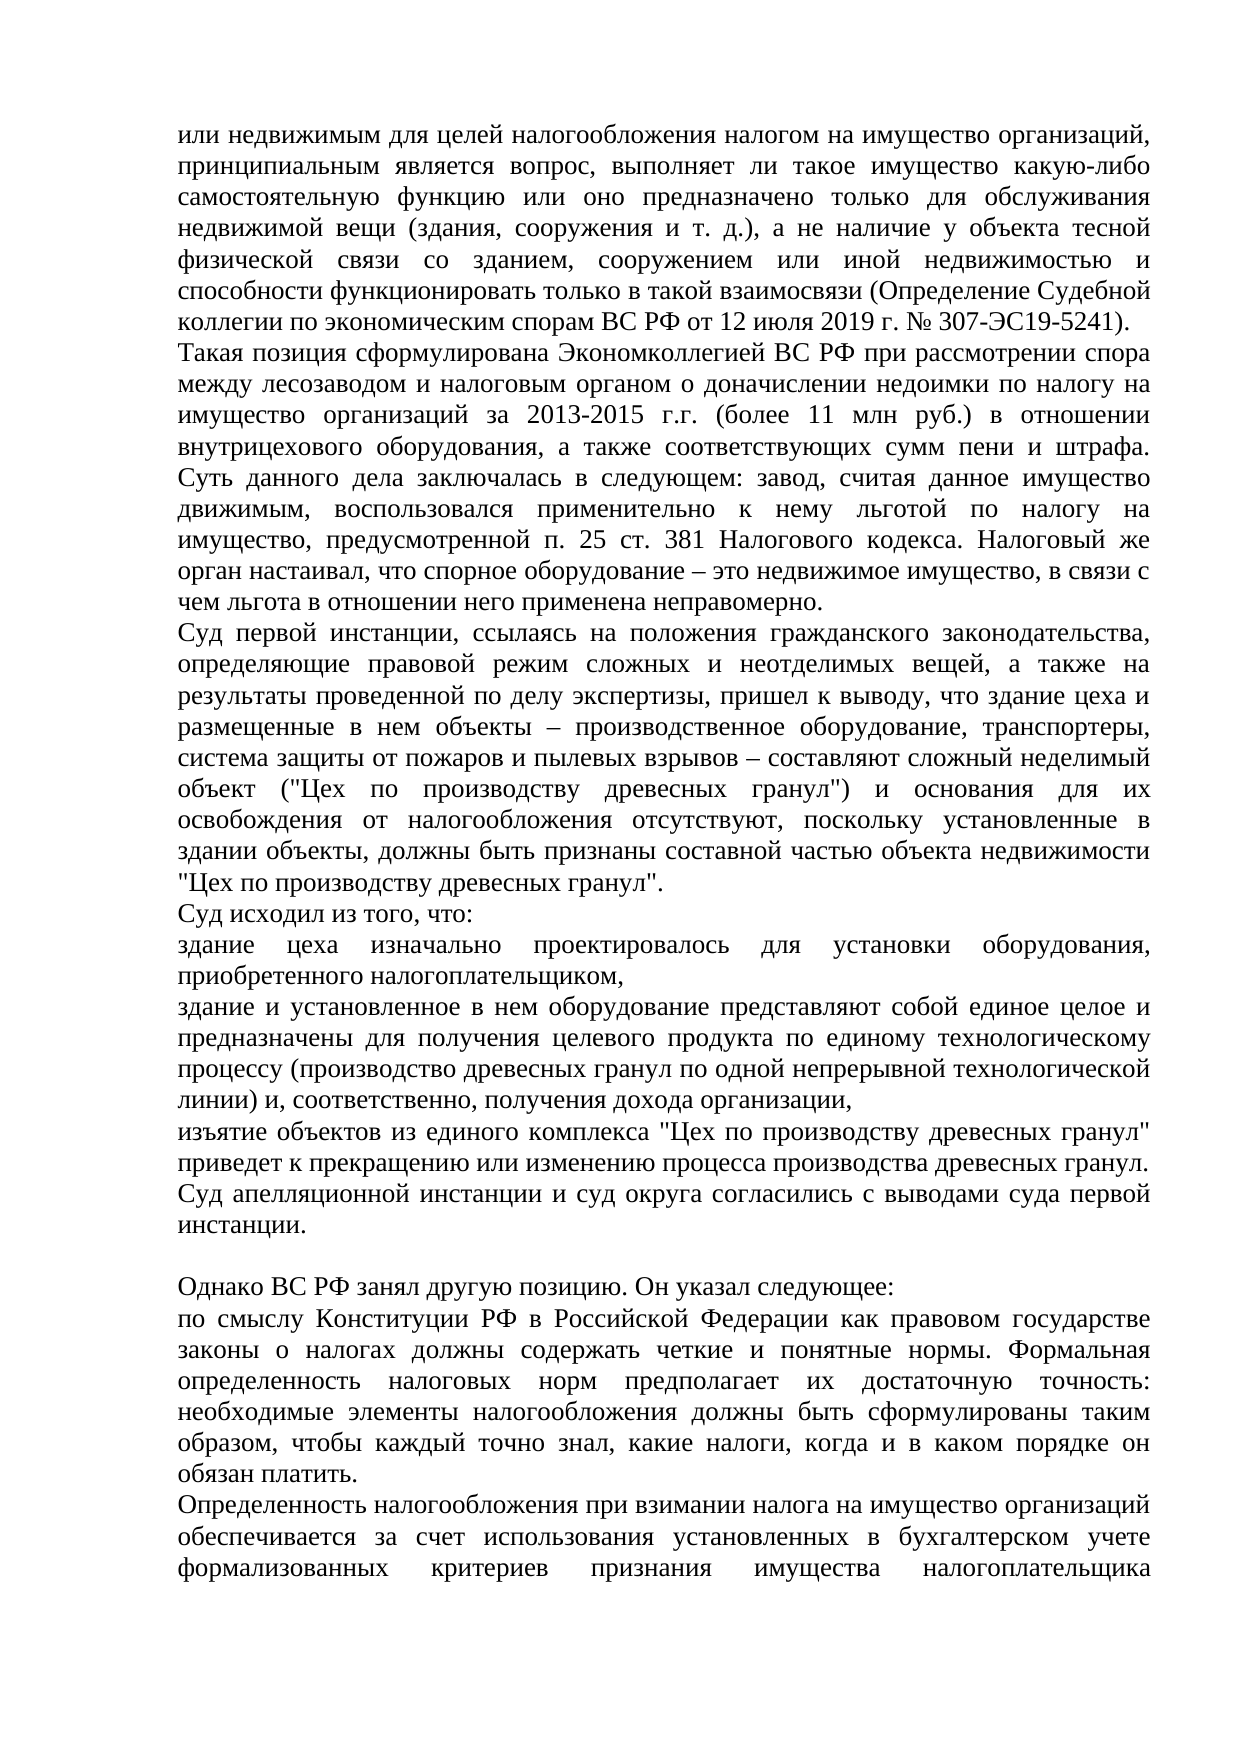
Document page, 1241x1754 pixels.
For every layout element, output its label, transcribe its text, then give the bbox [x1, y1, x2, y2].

text здание цеха изначально проектировалось для установки оборудования, приобретенного налогоплательщиком, [177, 928, 1152, 990]
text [177, 1488, 1152, 1582]
text Суд исходил из того, что: [177, 897, 1152, 928]
text Суд апелляционной инстанции и суд округа согласились с выводами суда первой инстанции. [177, 1177, 1152, 1239]
text изъятие объектов из единого комплекса "Цех по производству древесных гранул" приведет к прекращению или изменению процесса производства древесных гранул. [177, 1115, 1152, 1177]
text Суд первой инстанции, ссылаясь на положения гражданского законодательства, определяющие правовой режим сложных и неотделимых вещей, а также на результаты проведенной по делу экспертизы, пришел к выводу, что здание цеха и размещенные в нем объекты – производственное оборудование, транспортеры, система защиты от пожаров и пылевых взрывов – составляют сложный неделимый объект ("Цех по производству древесных гранул") и основания для их освобождения от налогообложения отсутствуют, поскольку установленные в здании объекты, должны быть признаны составной частью объекта недвижимости "Цех по производству древесных гранул". [177, 616, 1152, 897]
text Такая позиция сформулирована Экономколлегией ВС РФ при рассмотрении спора между лесозаводом и налоговым органом о доначислении недоимки по налогу на имущество организаций за 2013-2015 г.г. (более 11 млн руб.) в отношении внутрицехового оборудования, а также соответствующих сумм пени и штрафа. Суть данного дела заключалась в следующем: завод, считая данное имущество движимым, воспользовался применительно к нему льготой по налогу на имущество, предусмотренной п. 25 ст. 381 Налогового кодекса. Налоговый же орган настаивал, что спорное оборудование – это недвижимое имущество, в связи с чем льгота в отношении него применена неправомерно. [177, 336, 1152, 616]
text Однако ВС РФ занял другую позицию. Он указал следующее: [177, 1271, 1152, 1302]
text здание и установленное в нем оборудование представляют собой единое целое и предназначены для получения целевого продукта по единому технологическому процессу (производство древесных гранул по одной непрерывной технологической линии) и, соответственно, получения дохода организации, [177, 990, 1152, 1115]
text по смыслу Конституции РФ в Российской Федерации как правовом государстве законы о налогах должны содержать четкие и понятные нормы. Формальная определенность налоговых норм предполагает их достаточную точность: необходимые элементы налогообложения должны быть сформулированы таким образом, чтобы каждый точно знал, какие налоги, когда и в каком порядке он обязан платить. [177, 1302, 1152, 1488]
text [177, 118, 1152, 336]
